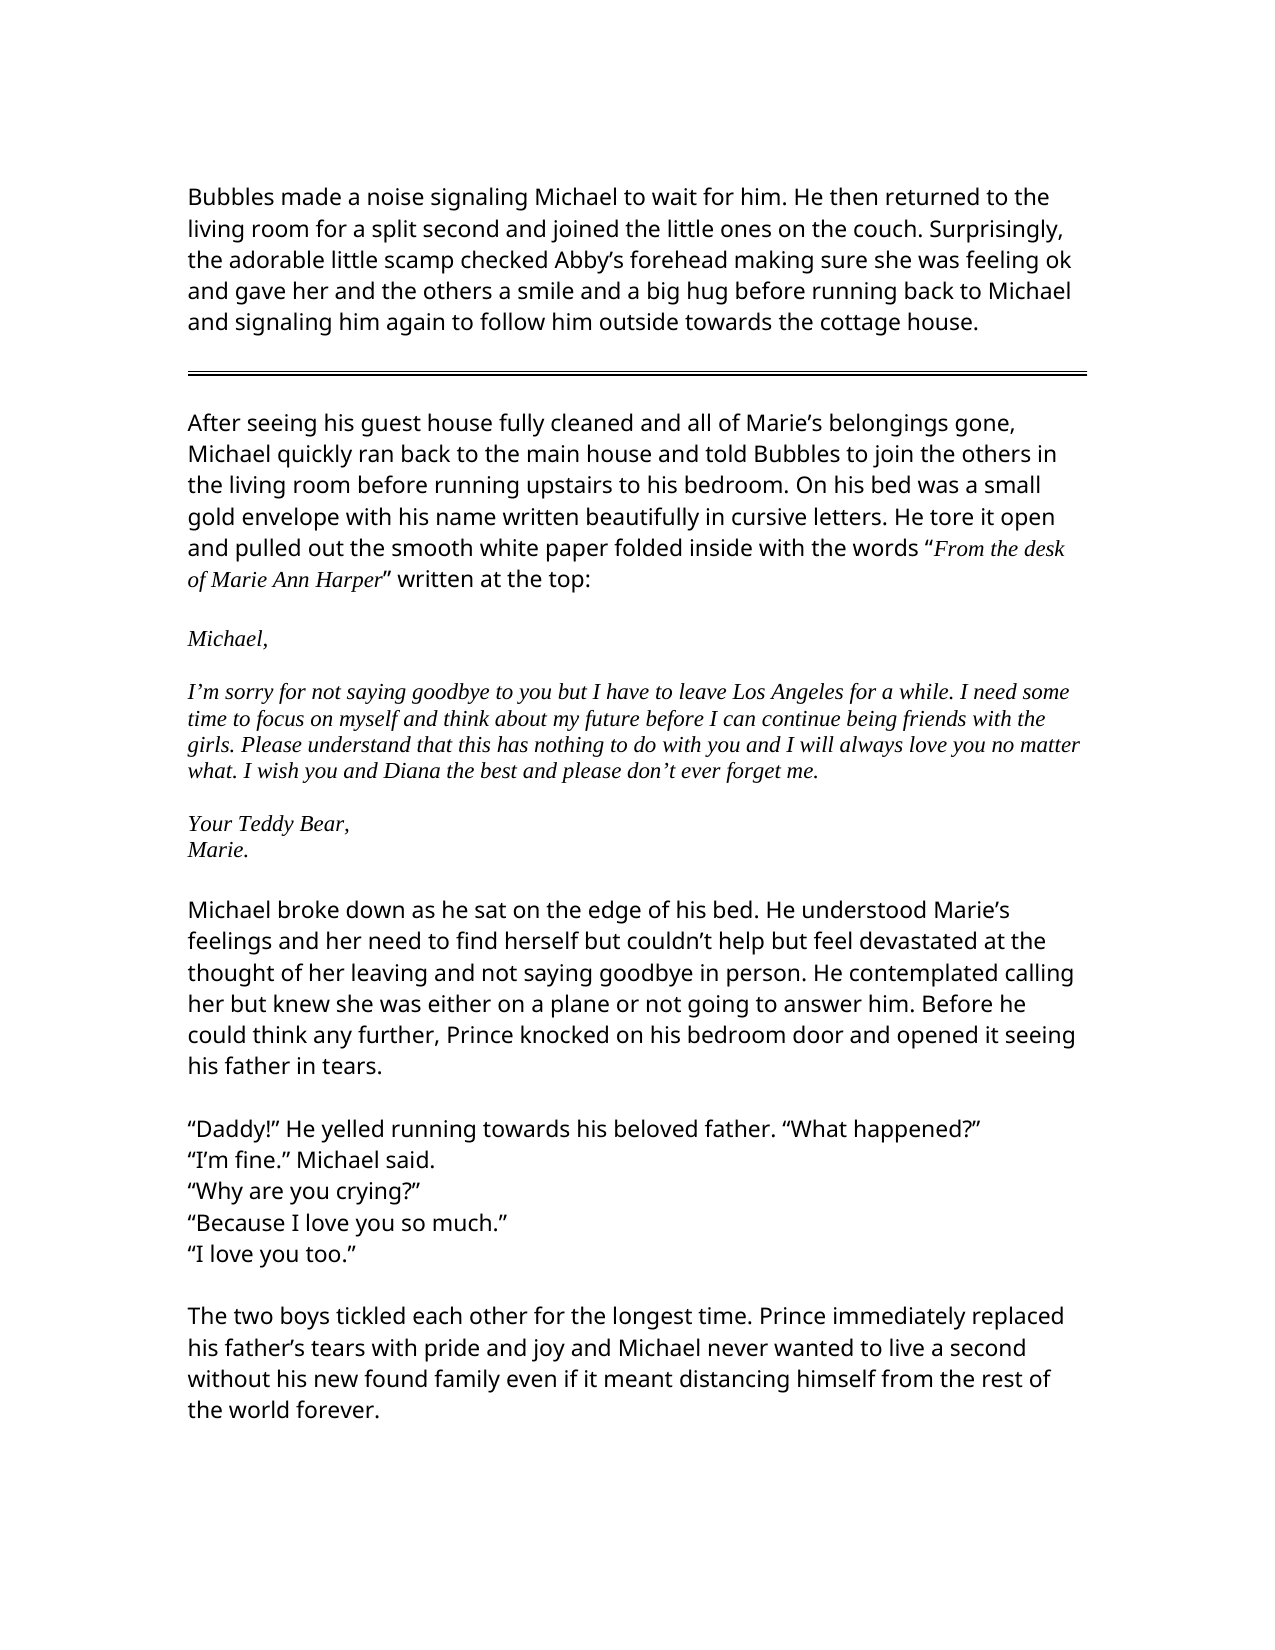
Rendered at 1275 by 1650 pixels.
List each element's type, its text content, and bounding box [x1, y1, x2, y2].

text I’m sorry for not saying goodbye to you but I have to leave Los Angeles for a while. I need some time to focus on myself and think about my future before I can continue being friends with the girls. Please understand that this has nothing to do with you and I will always love you no matter what. I wish you and Diana the best and please don’t ever forget me. [187, 678, 1087, 784]
text Bubbles made a noise signaling Michael to wait for him. He then returned to the living room for a split second and joined the little ones on the couch. Surprisingly, the adorable little scamp checked Abby’s forehead making sure she was feeling ok and gave her and the others a smile and a big hug before running back to Michael and signaling him again to follow him outside towards the cottage house. [187, 181, 1087, 337]
text Michael broke down as he sat on the edge of his bed. He understood Marie’s feelings and her need to find herself but couldn’t help but feel devastated at the thought of her leaving and not saying goodbye in person. He contemplated calling her but knew she was either on a plane or not going to answer him. Before he could think any further, Prince knocked on his bedroom door and opened it seeing his father in tears. [187, 894, 1087, 1081]
text Your Teddy Bear, [187, 810, 1087, 836]
text The two boys tickled each other for the longest time. Prince immediately replaced his father’s tears with pride and joy and Michael never wanted to live a second without his new found family even if it meant distancing himself from the rest of the world forever. [187, 1300, 1087, 1425]
text After seeing his guest house fully cleaned and all of Marie’s belongings gone, Michael quickly ran back to the main house and told Bubbles to join the others in the living room before running upstairs to his bedroom. On his bed was a small gold envelope with his name written beautifully in cursive letters. He tore it open and pulled out the smooth white paper folded inside with the words “From the desk of Marie Ann Harper” written at the top: [187, 407, 1087, 594]
text “Daddy!” He yelled running towards his beloved father. “What happened?” “I’m fine.” Michael said. [187, 1113, 1087, 1175]
text Michael, [187, 626, 1087, 652]
text Marie. [187, 836, 1087, 863]
text “Why are you crying?” “Because I love you so much.” “I love you too.” [187, 1175, 1087, 1269]
